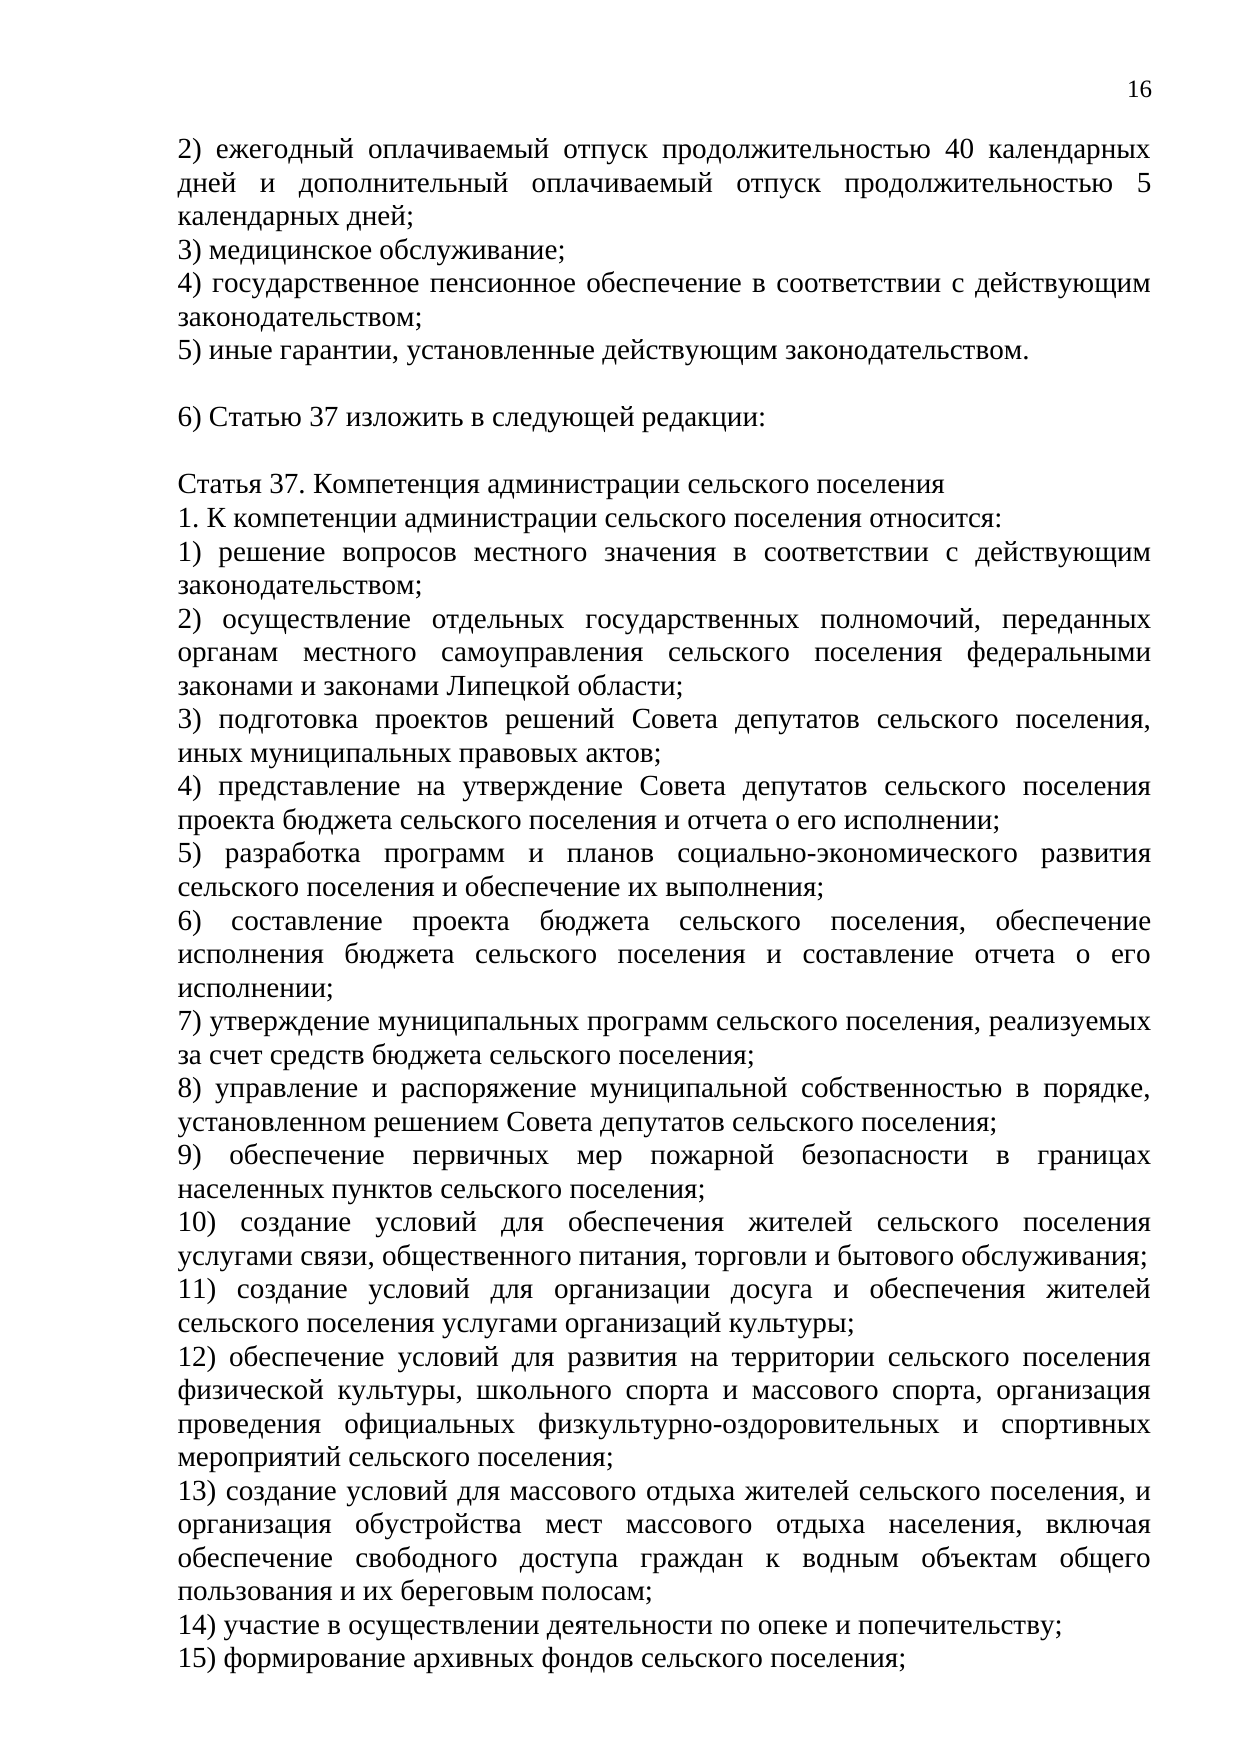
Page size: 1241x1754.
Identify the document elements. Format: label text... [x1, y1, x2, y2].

text 7) утверждение муниципальных программ сельского поселения, реализуемых за счет средств бюджета сельского поселения; [177, 1003, 1152, 1070]
text 6) составление проекта бюджета сельского поселения, обеспечение исполнения бюджета сельского поселения и составление отчета о его исполнении; [177, 903, 1152, 1003]
text 14) участие в осуществлении деятельности по опеке и попечительству; [177, 1607, 1152, 1641]
text 3) подготовка проектов решений Совета депутатов сельского поселения, иных муниципальных правовых актов; [177, 701, 1152, 768]
text 8) управление и распоряжение муниципальной собственностью в порядке, установленном решением Совета депутатов сельского поселения; [177, 1070, 1152, 1137]
text 2) ежегодный оплачиваемый отпуск продолжительностью 40 календарных дней и дополнительный оплачиваемый отпуск продолжительностью 5 календарных дней; [177, 131, 1152, 232]
text 15) формирование архивных фондов сельского поселения; [177, 1641, 1152, 1674]
text 5) иные гарантии, установленные действующим законодательством. [177, 332, 1152, 366]
text 11) создание условий для организации досуга и обеспечения жителей сельского поселения услугами организаций культуры; [177, 1272, 1152, 1339]
text 5) разработка программ и планов социально-экономического развития сельского поселения и обеспечение их выполнения; [177, 836, 1152, 903]
text 13) создание условий для массового отдыха жителей сельского поселения, и организация обустройства мест массового отдыха населения, включая обеспечение свободного доступа граждан к водным объектам общего пользования и их береговым полосам; [177, 1473, 1152, 1607]
text Статья 37. Компетенция администрации сельского поселения [177, 467, 1152, 500]
text 4) представление на утверждение Совета депутатов сельского поселения проекта бюджета сельского поселения и отчета о его исполнении; [177, 768, 1152, 836]
text 6) Статью 37 изложить в следующей редакции: [177, 399, 1152, 433]
text 9) обеспечение первичных мер пожарной безопасности в границах населенных пунктов сельского поселения; [177, 1137, 1152, 1204]
text 3) медицинское обслуживание; [177, 232, 1152, 265]
text 4) государственное пенсионное обеспечение в соответствии с действующим законодательством; [177, 265, 1152, 332]
text 12) обеспечение условий для развития на территории сельского поселения физической культуры, школьного спорта и массового спорта, организация проведения официальных физкультурно-оздоровительных и спортивных мероприятий сельского поселения; [177, 1339, 1152, 1473]
text 1. К компетенции администрации сельского поселения относится: [177, 500, 1152, 534]
text 2) осуществление отдельных государственных полномочий, переданных органам местного самоуправления сельского поселения федеральными законами и законами Липецкой области; [177, 601, 1152, 701]
text 10) создание условий для обеспечения жителей сельского поселения услугами связи, общественного питания, торговли и бытового обслуживания; [177, 1204, 1152, 1272]
text 1) решение вопросов местного значения в соответствии с действующим законодательством; [177, 534, 1152, 601]
